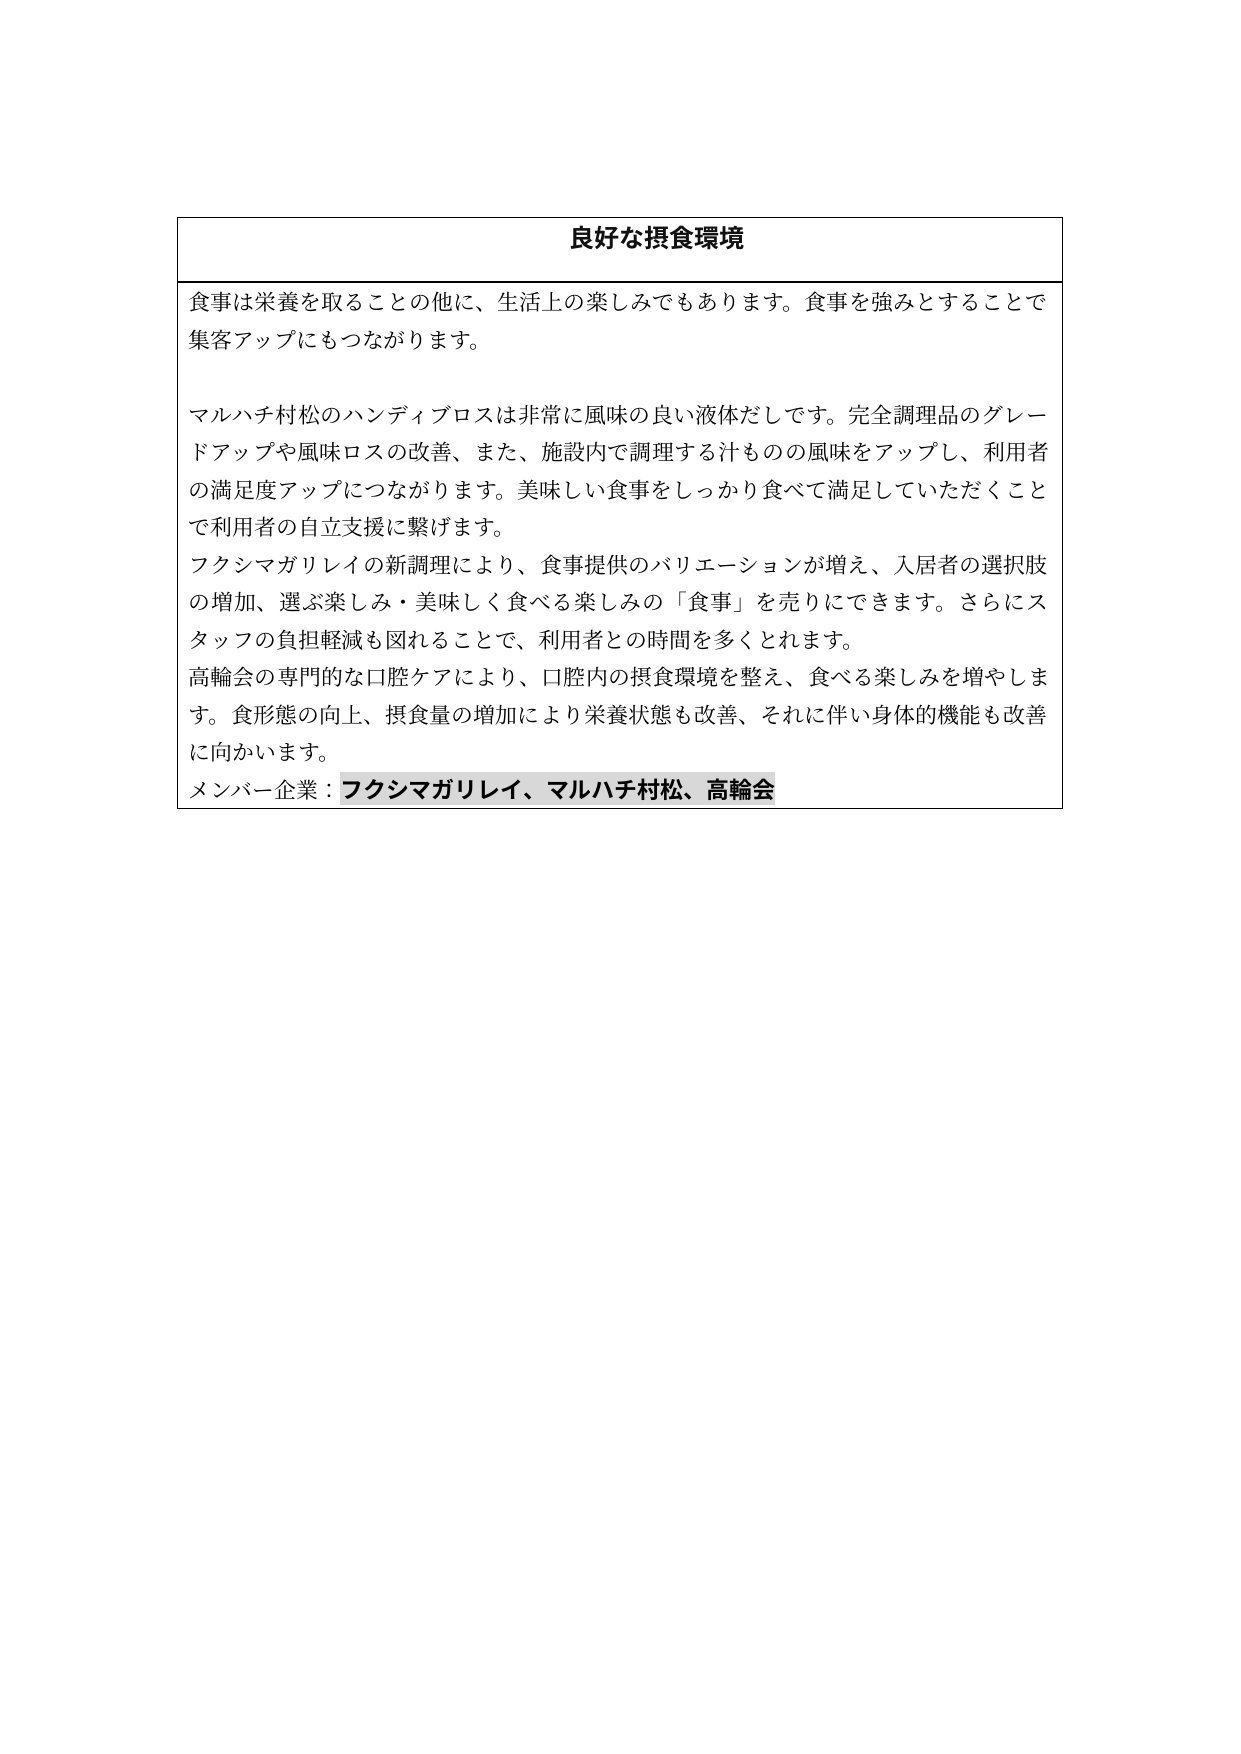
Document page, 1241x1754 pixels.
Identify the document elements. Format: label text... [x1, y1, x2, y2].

table_cell 食事は栄養を取ることの他に、生活上の楽しみでもあります。食事を強みとすることで集客アップにもつながります。 マルハチ村松のハンディブロスは非常に風味の良い液体だしです。完全調理品のグレードアップや風味ロスの改善、また、施設内で調理する汁ものの風味をアップし、利用者の満足度アップにつながります。美味しい食事をしっかり食べて満足していただくことで利用者の自立支援に繋げます。 フクシマガリレイの新調理により、食事提供のバリエーションが増え、入居者の選択肢の増加、選ぶ楽しみ・美味しく食べる楽しみの「食事」を売りにできます。さらにスタッフの負担軽減も図れることで、利用者との時間を多くとれます。 高輪会の専門的な口腔ケアにより、口腔内の摂食環境を整え、食べる楽しみを増やします。食形態の向上、摂食量の増加により栄養状態も改善、それに伴い身体的機能も改善に向かいます。 メンバー企業：フクシマガリレイ、マルハチ村松、高輪会 [178, 283, 1062, 807]
table_header 良好な摂食環境 [178, 218, 1062, 281]
